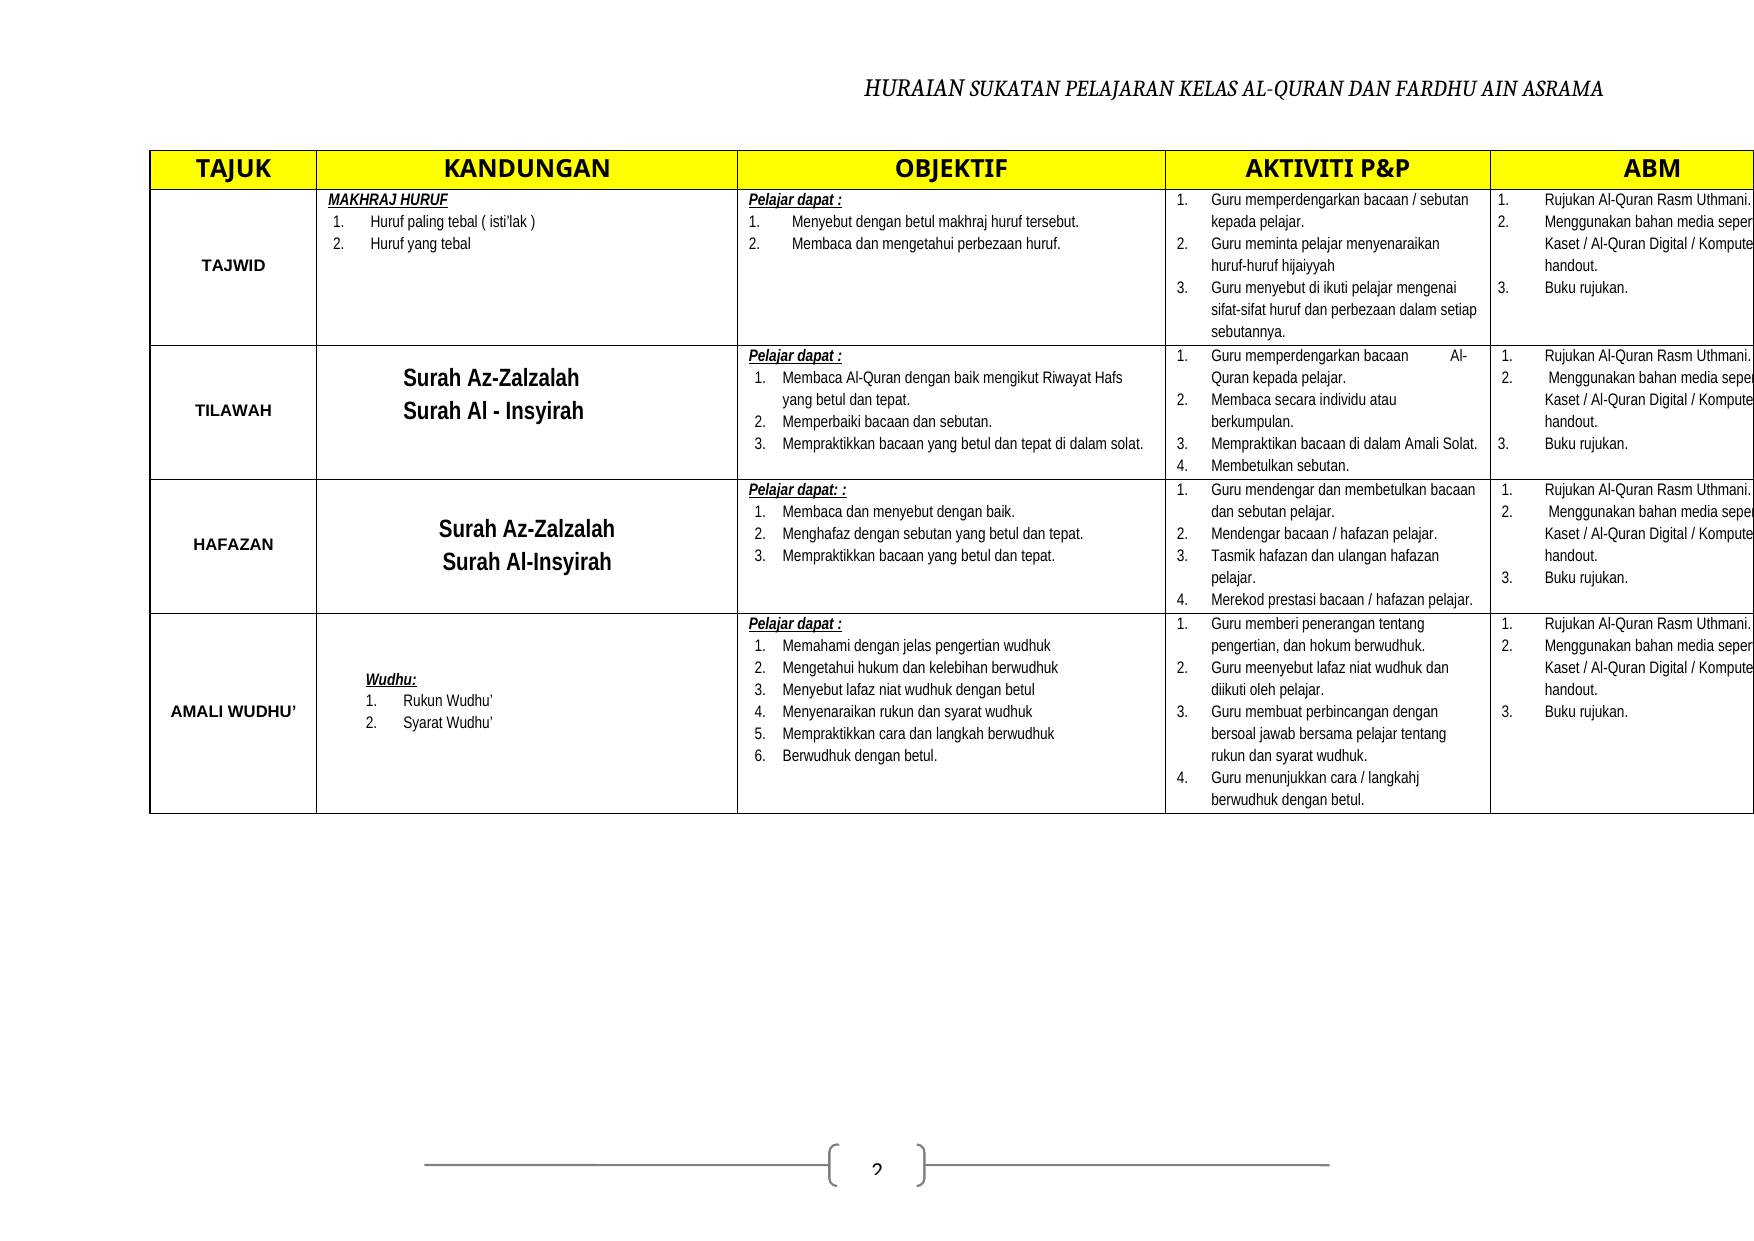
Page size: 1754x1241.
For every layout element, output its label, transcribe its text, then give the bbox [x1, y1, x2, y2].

table_cell Pelajar dapat: : Membaca dan menyebut dengan baik. Menghafaz dengan sebutan yang betul dan tepat. Mempraktikkan bacaan yang betul dan tepat. [738, 480, 1165, 613]
table_cell Surah Az-Zalzalah Surah Al-Insyirah [317, 480, 737, 613]
table_cell AMALI WUDHU’ [151, 614, 316, 813]
table_cell Guru memberi penerangan tentang pengertian, dan hokum berwudhuk. Guru meenyebut lafaz niat wudhuk dan diikuti oleh pelajar. Guru membuat perbincangan dengan bersoal jawab bersama pelajar tentang rukun dan syarat wudhuk. Guru menunjukkan cara / langkahj berwudhuk dengan betul. [1166, 614, 1490, 813]
table_header TAJUK [151, 151, 316, 189]
table_header AKTIVITI P&P [1166, 151, 1490, 189]
table_cell TAJWID [151, 190, 316, 345]
table_cell HAFAZAN [151, 480, 316, 613]
table_cell Guru memperdengarkan bacaan / sebutan kepada pelajar. Guru meminta pelajar menyenaraikan huruf-huruf hijaiyyah Guru menyebut di ikuti pelajar mengenai sifat-sifat huruf dan perbezaan dalam setiap sebutannya. [1166, 190, 1490, 345]
table_cell Pelajar dapat : Membaca Al-Quran dengan baik mengikut Riwayat Hafs yang betul dan tepat. Memperbaiki bacaan dan sebutan. Mempraktikkan bacaan yang betul dan tepat di dalam solat. [738, 346, 1165, 479]
table_cell Rujukan Al-Quran Rasm Uthmani. Menggunakan bahan media seperti CD / Kaset / Al-Quran Digital / Komputer / handout. Buku rujukan. [1491, 614, 1753, 813]
table_cell Rujukan Al-Quran Rasm Uthmani. Menggunakan bahan media seperti CD / Kaset / Al-Quran Digital / Komputer / handout. Buku rujukan. [1491, 346, 1753, 479]
table_cell Rujukan Al-Quran Rasm Uthmani. Menggunakan bahan media seperti CD / Kaset / Al-Quran Digital / Komputer / handout. Buku rujukan. [1491, 190, 1753, 345]
table_cell TILAWAH [151, 346, 316, 479]
table_cell MAKHRAJ HURUF Huruf paling tebal ( isti’lak ) Huruf yang tebal [317, 190, 737, 345]
table_cell Guru mendengar dan membetulkan bacaan dan sebutan pelajar. Mendengar bacaan / hafazan pelajar. Tasmik hafazan dan ulangan hafazan pelajar. Merekod prestasi bacaan / hafazan pelajar. [1166, 480, 1490, 613]
table_cell Wudhu: Rukun Wudhu’ Syarat Wudhu’ [317, 614, 737, 813]
table_cell Pelajar dapat : Memahami dengan jelas pengertian wudhuk Mengetahui hukum dan kelebihan berwudhuk Menyebut lafaz niat wudhuk dengan betul Menyenaraikan rukun dan syarat wudhuk Mempraktikkan cara dan langkah berwudhuk Berwudhuk dengan betul. [738, 614, 1165, 813]
table_header ABM [1491, 151, 1753, 189]
table_header OBJEKTIF [738, 151, 1165, 189]
table_header KANDUNGAN [317, 151, 737, 189]
table_cell Guru memperdengarkan bacaan Al-Quran kepada pelajar. Membaca secara individu atau berkumpulan. Mempraktikan bacaan di dalam Amali Solat. Membetulkan sebutan. [1166, 346, 1490, 479]
table_cell Rujukan Al-Quran Rasm Uthmani. Menggunakan bahan media seperti CD / Kaset / Al-Quran Digital / Komputer / handout. Buku rujukan. [1491, 480, 1753, 613]
table_cell Surah Az-Zalzalah Surah Al - Insyirah [317, 346, 737, 479]
table_cell Pelajar dapat : Menyebut dengan betul makhraj huruf tersebut. Membaca dan mengetahui perbezaan huruf. [738, 190, 1165, 345]
